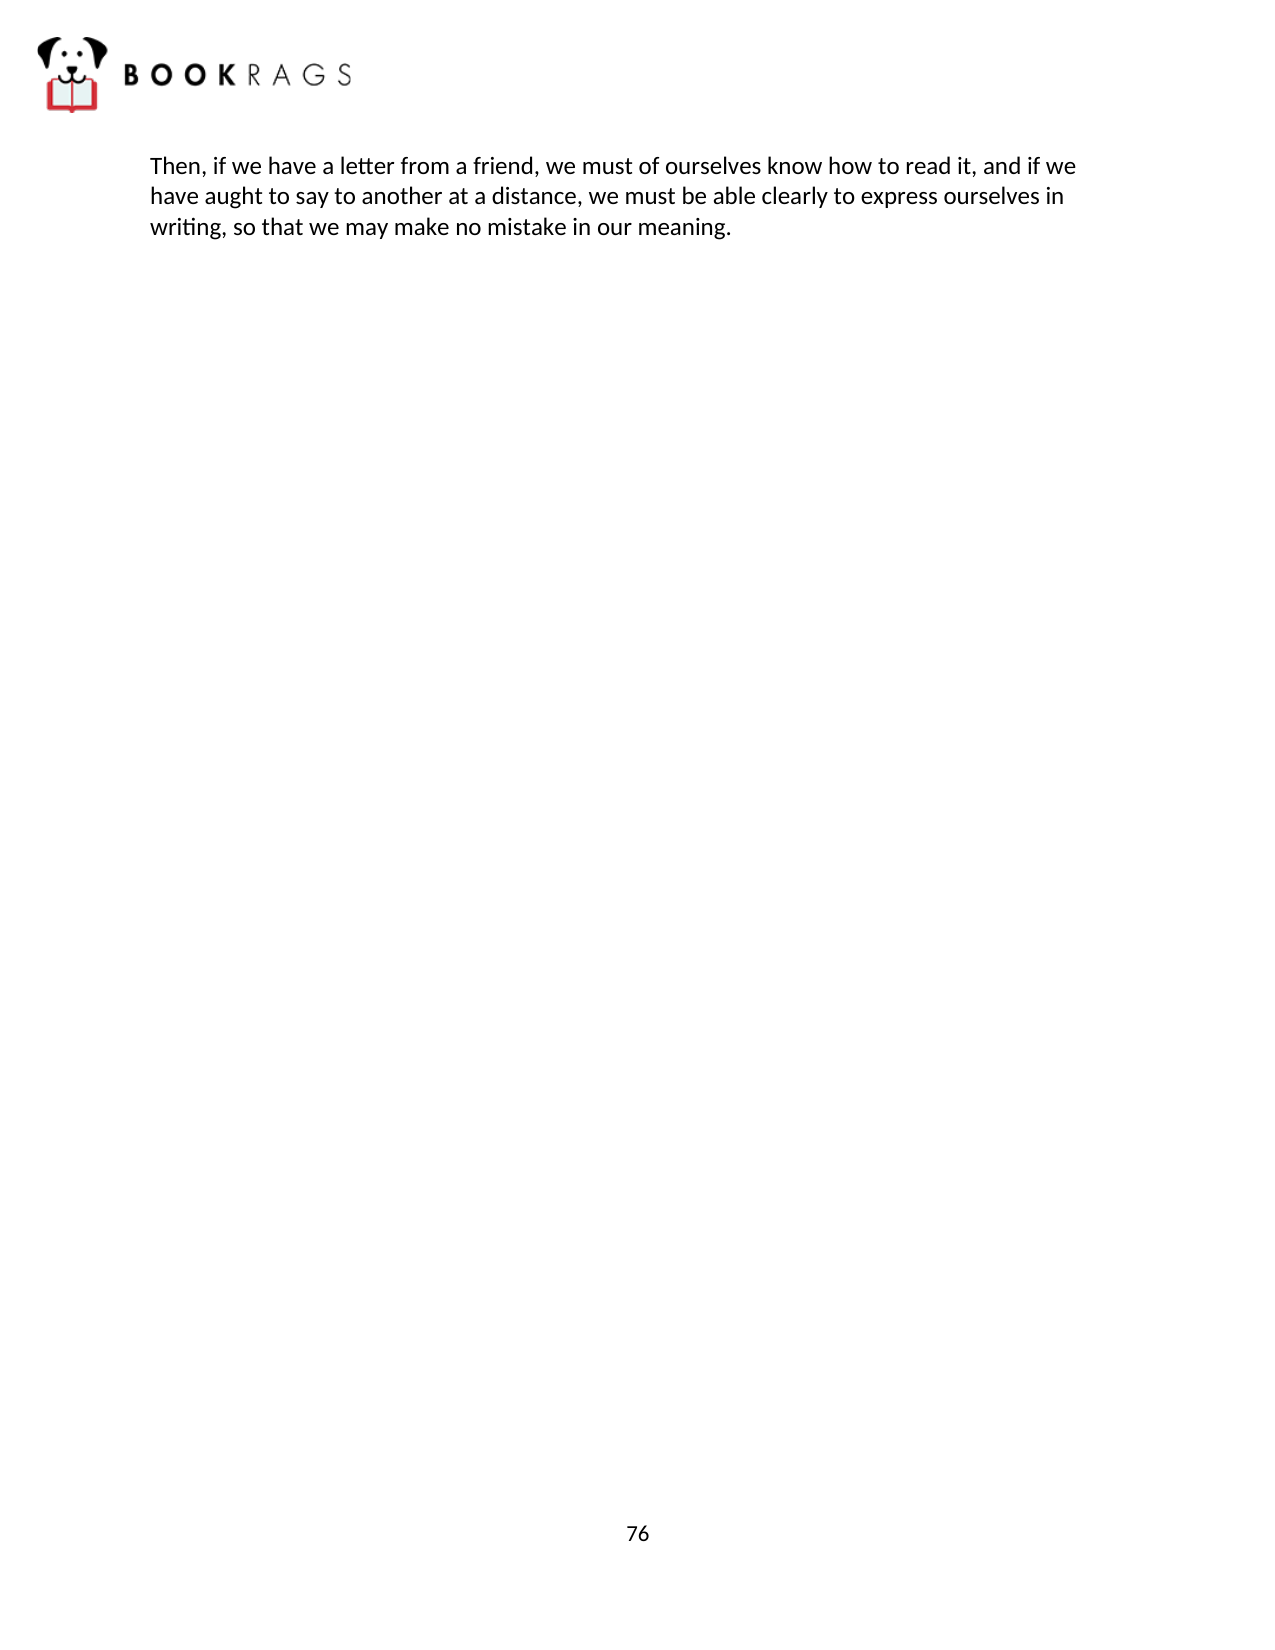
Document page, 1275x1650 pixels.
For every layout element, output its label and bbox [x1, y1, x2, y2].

picture [37, 37, 351, 113]
text [150, 150, 1125, 242]
